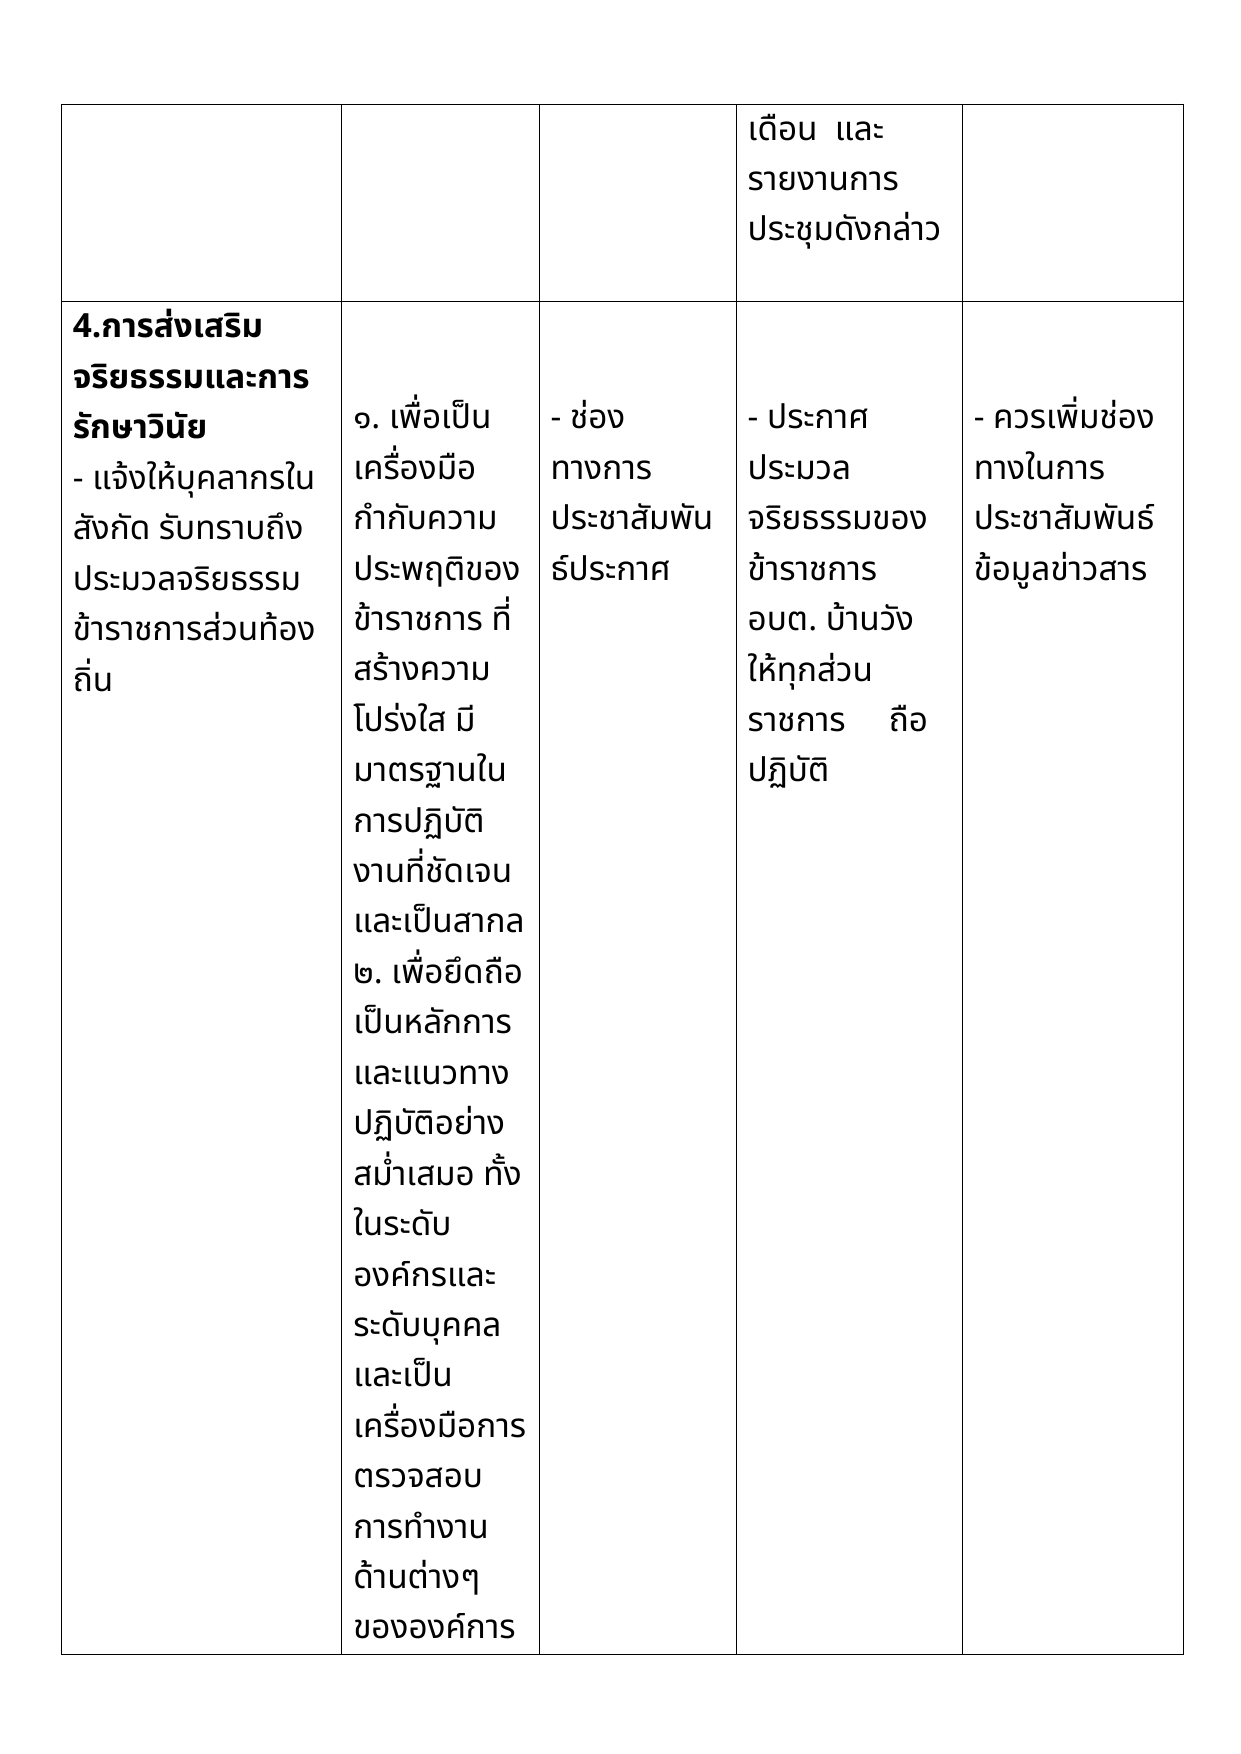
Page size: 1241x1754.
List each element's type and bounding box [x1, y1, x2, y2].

table_cell [737, 105, 962, 301]
table_cell [62, 105, 341, 301]
table_cell [540, 302, 736, 1654]
table_cell [342, 302, 539, 1654]
table_cell [62, 302, 341, 1654]
table_cell [963, 302, 1183, 1654]
table_cell [963, 105, 1183, 301]
table_cell [737, 302, 962, 1654]
table_cell [342, 105, 539, 301]
table_cell [540, 105, 736, 301]
